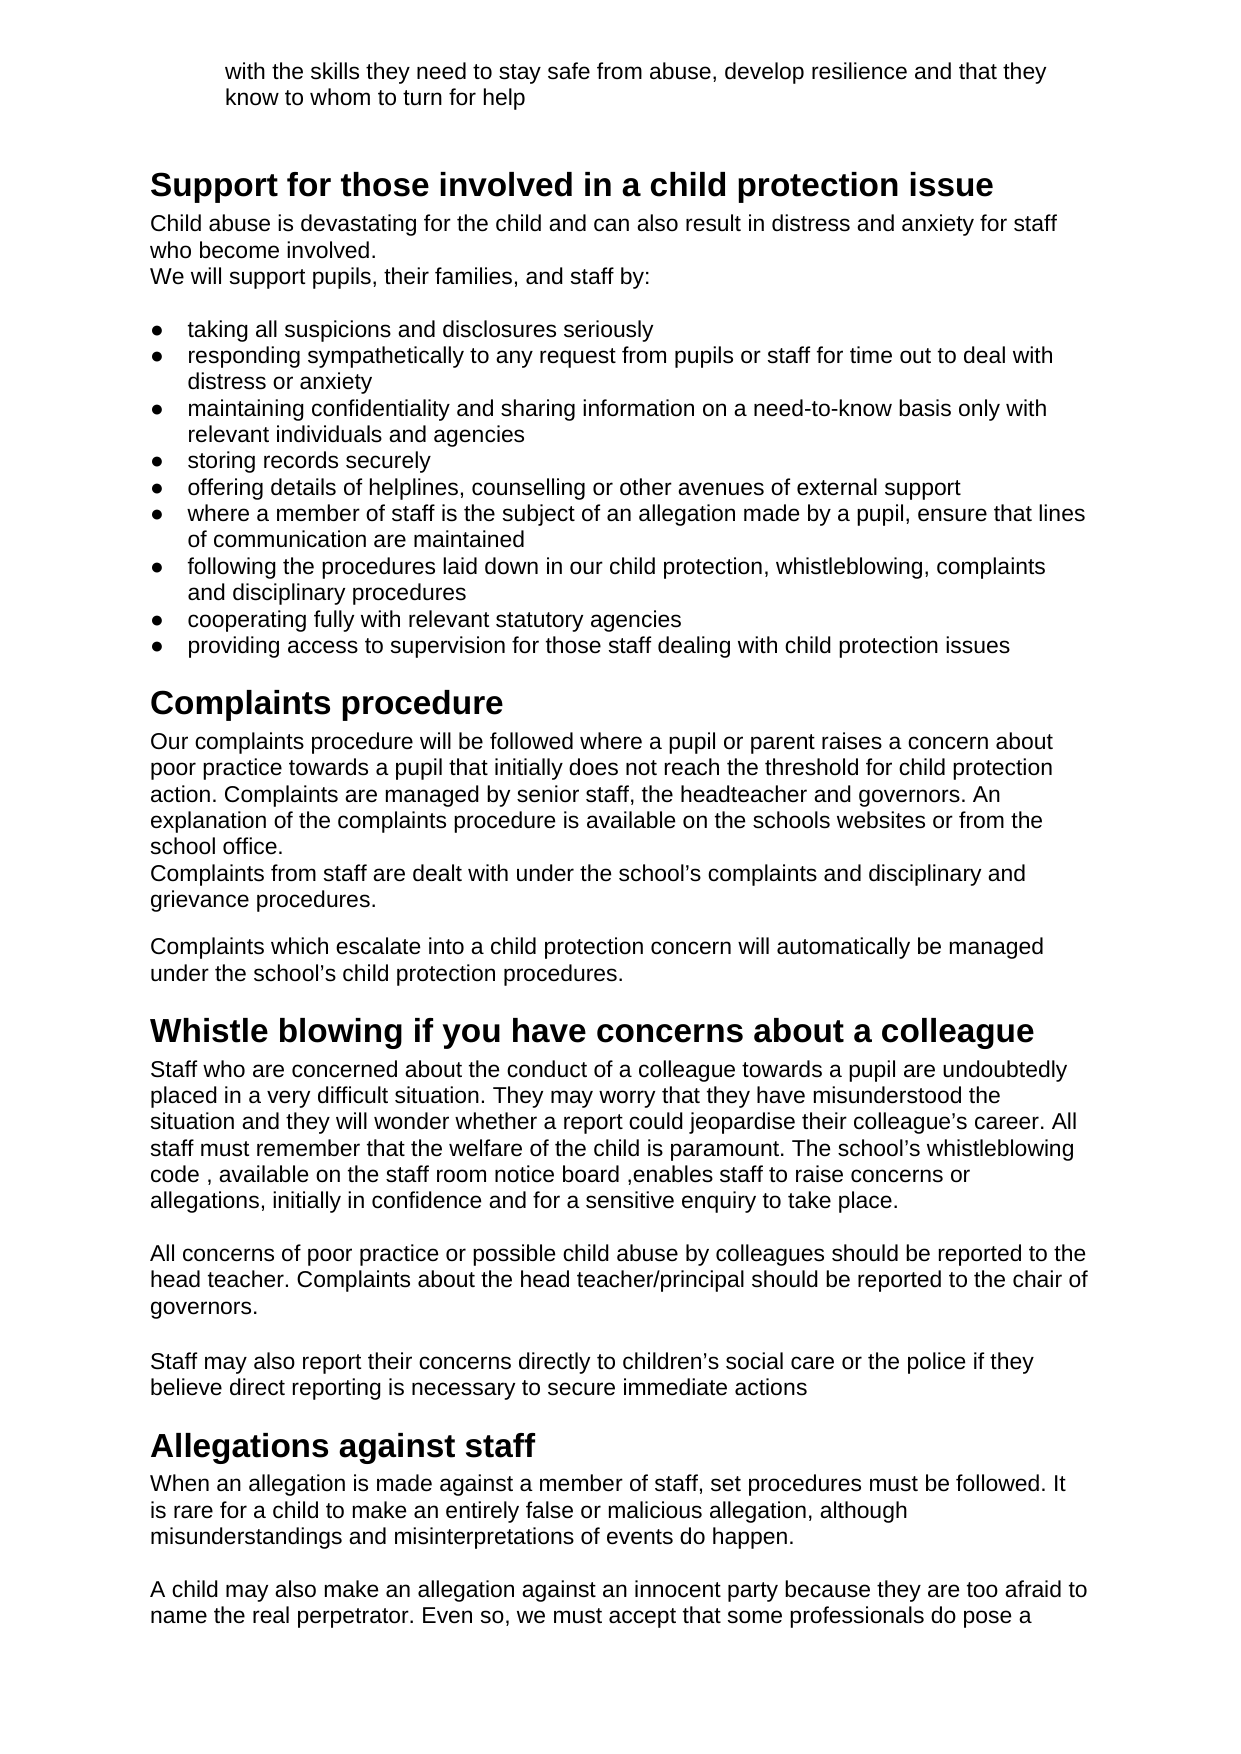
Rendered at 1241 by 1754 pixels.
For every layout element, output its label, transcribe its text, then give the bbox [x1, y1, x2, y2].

text We will support pupils, their families, and staff by: [150, 263, 1090, 289]
subtitle Whistle blowing if you have concerns about a colleague [150, 1011, 1090, 1049]
list following the procedures laid down in our child protection, whistleblowing, complaints and disciplinary procedures [150, 553, 1090, 606]
text Staff may also report their concerns directly to children’s social care or the police if they believe direct reporting is necessary to secure immediate actions [150, 1348, 1090, 1401]
list providing access to supervision for those staff dealing with child protection issues [150, 632, 1090, 658]
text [150, 1576, 1090, 1628]
text Child abuse is devastating for the child and can also result in distress and anxiety for staff who become involved. [150, 210, 1090, 263]
list responding sympathetically to any request from pupils or staff for time out to deal with distress or anxiety [150, 342, 1090, 395]
text Our complaints procedure will be followed where a pupil or parent raises a concern about poor practice towards a pupil that initially does not reach the threshold for child protection action. Complaints are managed by senior staff, the headteacher and governors. An explanation of the complaints procedure is available on the schools websites or from the school office. [150, 728, 1090, 860]
subtitle Support for those involved in a child protection issue [150, 166, 1090, 204]
subtitle Complaints procedure [150, 683, 1090, 722]
text Complaints from staff are dealt with under the school’s complaints and disciplinary and grievance procedures. [150, 860, 1090, 912]
list cooperating fully with relevant statutory agencies [150, 606, 1090, 632]
subtitle Allegations against staff [150, 1426, 1090, 1464]
text Complaints which escalate into a child protection concern will automatically be managed under the school’s child protection procedures. [150, 933, 1090, 986]
text All concerns of poor practice or possible child abuse by colleagues should be reported to the head teacher. Complaints about the head teacher/principal should be reported to the chair of governors. [150, 1240, 1090, 1319]
text When an allegation is made against a member of staff, set procedures must be followed. It is rare for a child to make an entirely false or malicious allegation, although misunderstandings and misinterpretations of events do happen. [150, 1470, 1068, 1549]
list maintaining confidentiality and sharing information on a need-to-know basis only with relevant individuals and agencies [150, 395, 1090, 447]
list offering details of helplines, counselling or other avenues of external support [150, 474, 1090, 500]
list storing records securely [150, 447, 1090, 474]
text Staff who are concerned about the conduct of a colleague towards a pupil are undoubtedly placed in a very difficult situation. They may worry that they have misunderstood the situation and they will wonder whether a report could jeopardise their colleague’s career. All staff must remember that the welfare of the child is paramount. The school’s whistleblowing code , available on the staff room notice board ,enables staff to raise concerns or allegations, initially in confidence and for a sensitive enquiry to take place. [150, 1056, 1090, 1214]
list where a member of staff is the subject of an allegation made by a pupil, ensure that lines of communication are maintained [150, 500, 1090, 553]
list taking all suspicions and disclosures seriously [150, 316, 1090, 342]
